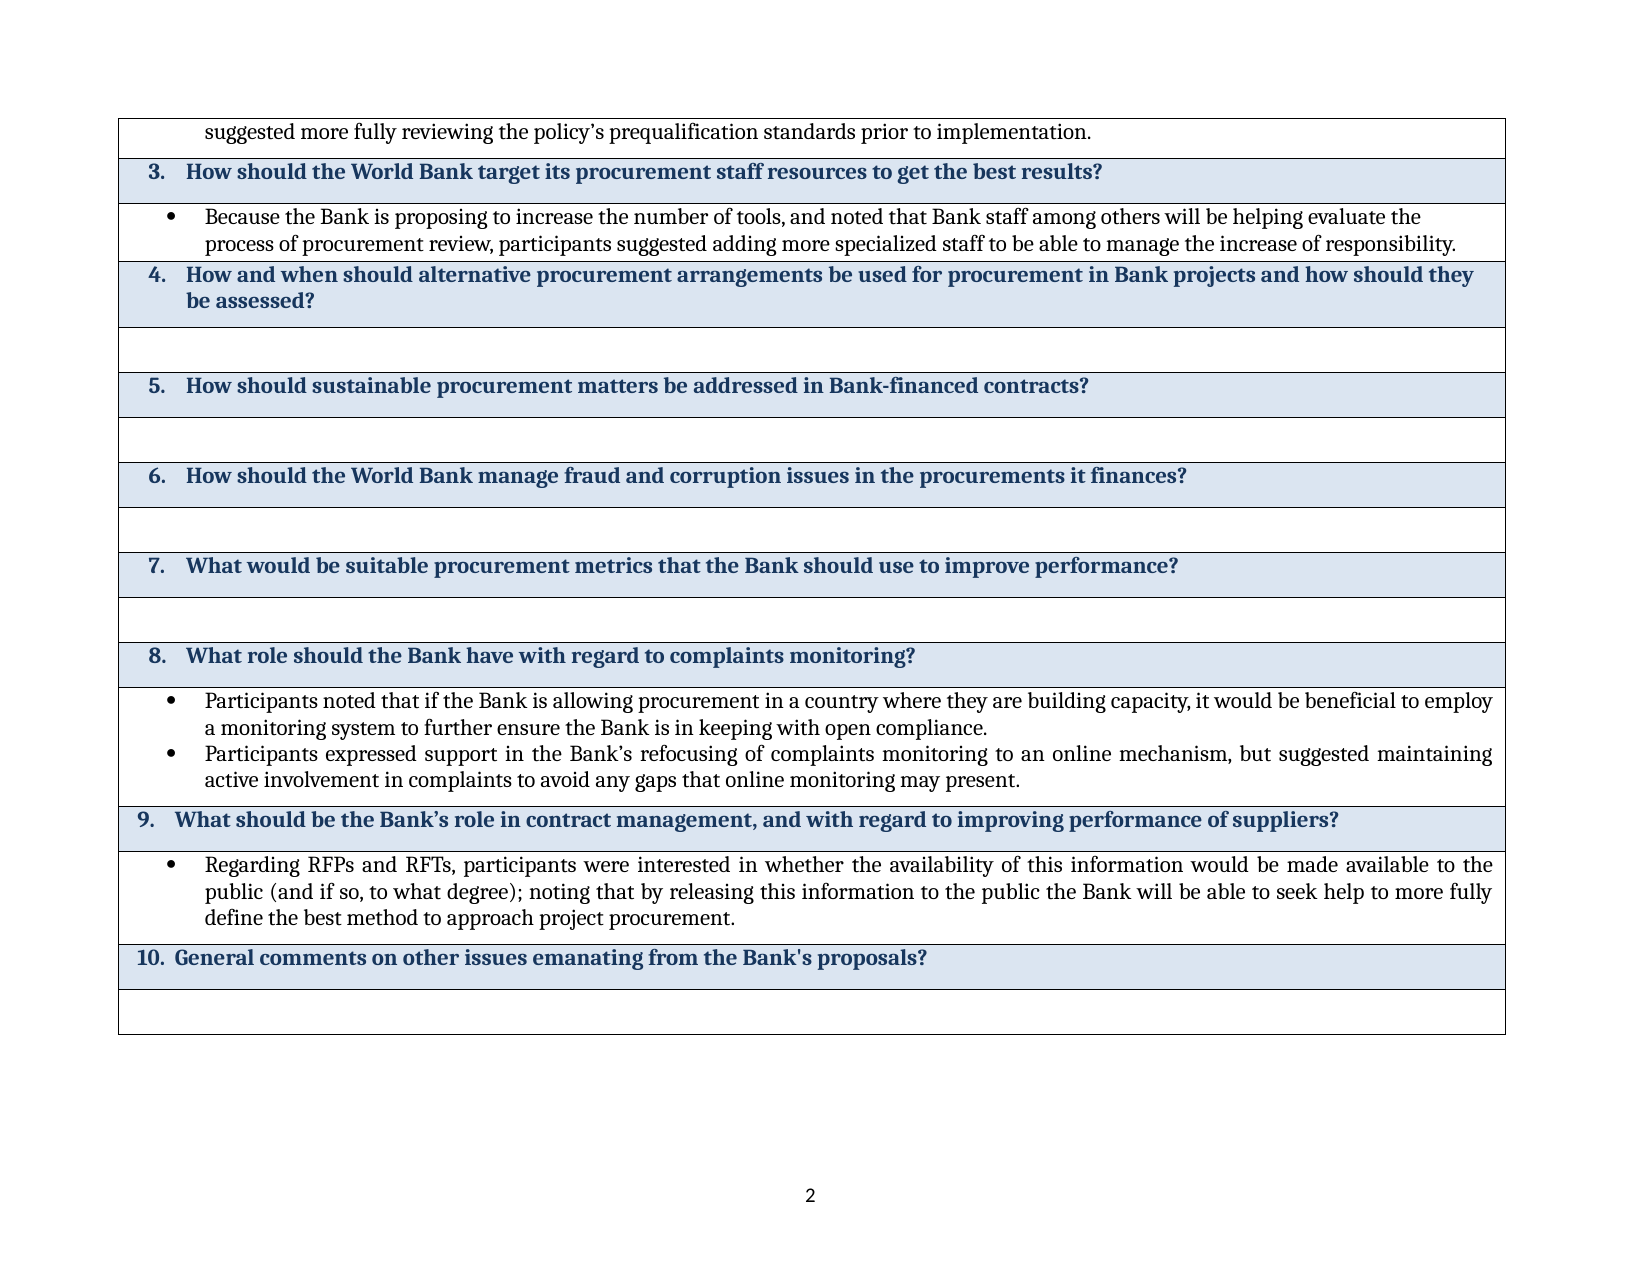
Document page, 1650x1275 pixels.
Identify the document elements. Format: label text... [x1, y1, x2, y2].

table_cell How and when should alternative procurement arrangements be used for procurement in Bank projects and how should they be assessed? [119, 262, 1505, 327]
table_cell How should the World Bank manage fraud and corruption issues in the procurements it finances? [119, 463, 1505, 507]
table_cell [119, 328, 1505, 372]
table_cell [119, 119, 1505, 158]
table_cell What should be the Bank’s role in contract management, and with regard to improving performance of suppliers? [119, 807, 1505, 851]
table_cell How should the World Bank target its procurement staff resources to get the best results? [119, 159, 1505, 203]
table_cell [119, 418, 1505, 462]
table_cell [119, 598, 1505, 642]
table_cell What would be suitable procurement metrics that the Bank should use to improve performance? [119, 553, 1505, 597]
table_cell What role should the Bank have with regard to complaints monitoring? [119, 643, 1505, 687]
table_cell General comments on other issues emanating from the Bank's proposals? [119, 945, 1505, 989]
table_cell Because the Bank is proposing to increase the number of tools, and noted that Bank staff among others will be helping evaluate the process of procurement review, participants suggested adding more specialized staff to be able to manage the increase of responsibility. [119, 204, 1505, 261]
table_cell Regarding RFPs and RFTs, participants were interested in whether the availability of this information would be made available to the public (and if so, to what degree); noting that by releasing this information to the public the Bank will be able to seek help to more fully define the best method to approach project procurement. [119, 852, 1505, 944]
table_cell [119, 990, 1505, 1034]
table_cell How should sustainable procurement matters be addressed in Bank-financed contracts? [119, 373, 1505, 417]
table_cell [119, 508, 1505, 552]
table_cell Participants noted that if the Bank is allowing procurement in a country where they are building capacity, it would be beneficial to employ a monitoring system to further ensure the Bank is in keeping with open compliance. Participants expressed support in the Bank’s refocusing of complaints monitoring to an online mechanism, but suggested maintaining active involvement in complaints to avoid any gaps that online monitoring may present. [119, 688, 1505, 806]
